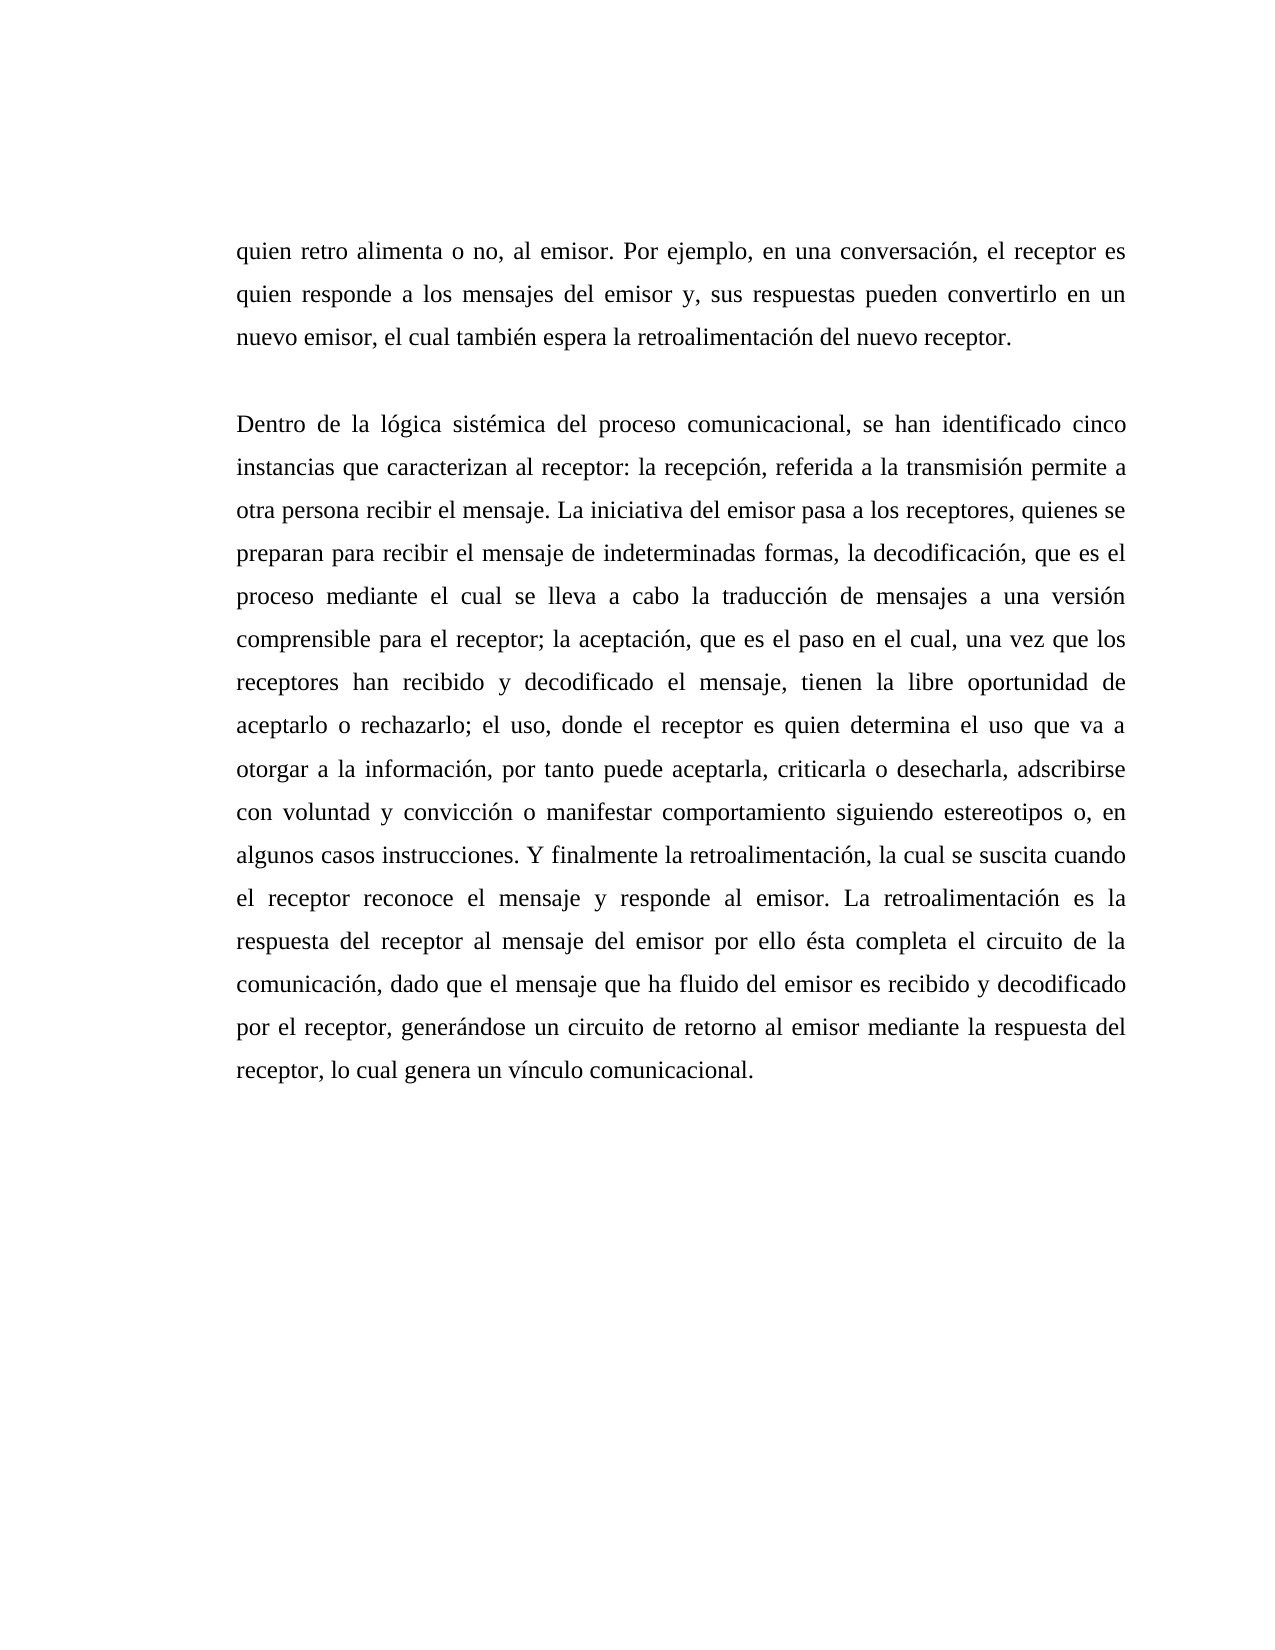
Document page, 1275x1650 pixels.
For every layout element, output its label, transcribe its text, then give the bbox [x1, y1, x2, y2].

list Dentro de la lógica sistémica del proceso comunicacional, se han identificado cinco instancias que caracterizan al receptor: la recepción, referida a la transmisión permite a otra persona recibir el mensaje. La iniciativa del emisor pasa a los receptores, quienes se preparan para recibir el mensaje de indeterminadas formas, la decodificación, que es el proceso mediante el cual se lleva a cabo la traducción de mensajes a una versión comprensible para el receptor; la aceptación, que es el paso en el cual, una vez que los receptores han recibido y decodificado el mensaje, tienen la libre oportunidad de aceptarlo o rechazarlo; el uso, donde el receptor es quien determina el uso que va a otorgar a la información, por tanto puede aceptarla, criticarla o desecharla, adscribirse con voluntad y convicción o manifestar comportamiento siguiendo estereotipos o, en algunos casos instrucciones. Y finalmente la retroalimentación, la cual se suscita cuando el receptor reconoce el mensaje y responde al emisor. La retroalimentación es la respuesta del receptor al mensaje del emisor por ello ésta completa el circuito de la comunicación, dado que el mensaje que ha fluido del emisor es recibido y decodificado por el receptor, generándose un circuito de retorno al emisor mediante la respuesta del receptor, lo cual genera un vínculo comunicacional. [236, 409, 1127, 1084]
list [236, 236, 1127, 351]
